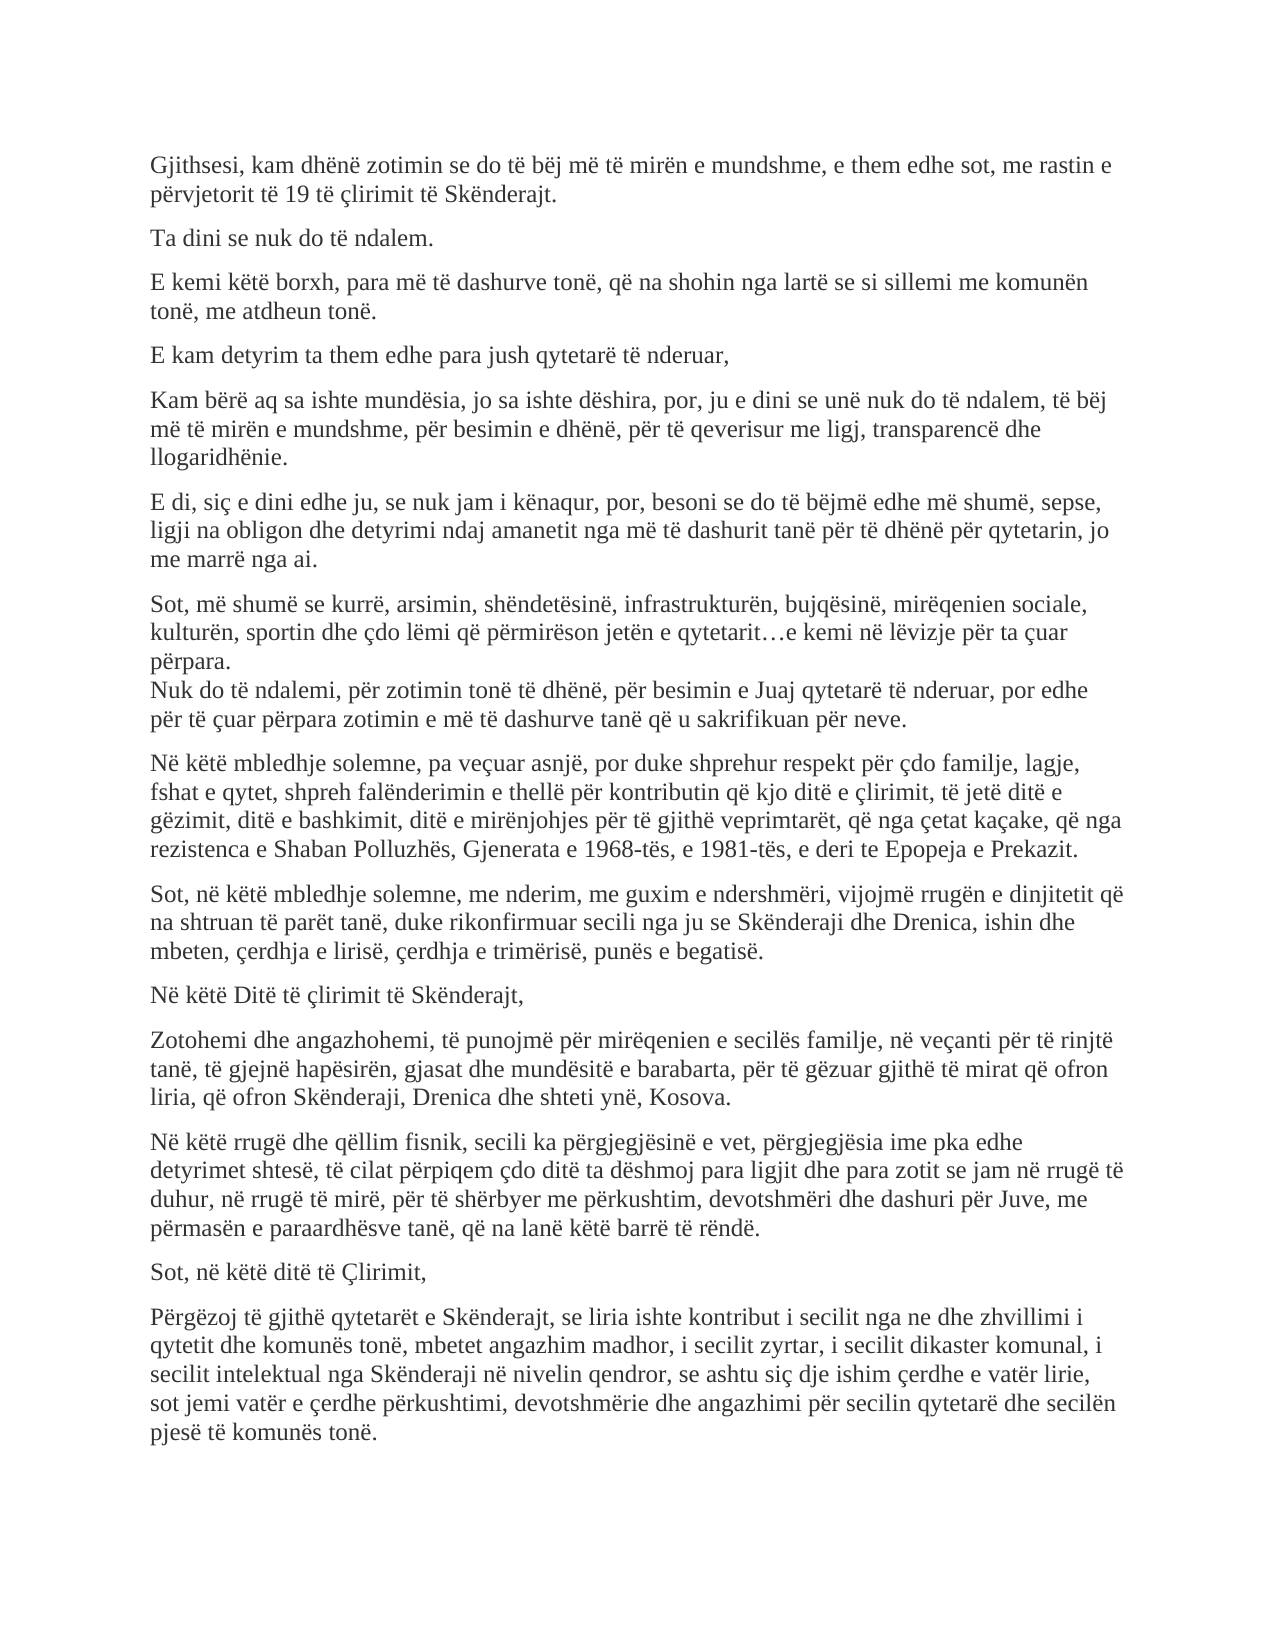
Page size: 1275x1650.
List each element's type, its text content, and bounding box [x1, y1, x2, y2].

text Sot, në këtë ditë të Çlirimit, [150, 1257, 1125, 1286]
text Gjithsesi, kam dhënë zotimin se do të bëj më të mirën e mundshme, e them edhe sot, me rastin e përvjetorit të 19 të çlirimit të Skënderajt. [150, 150, 1125, 207]
text Në këtë rrugë dhe qëllim fisnik, secili ka përgjegjësinë e vet, përgjegjësia ime pka edhe detyrimet shtesë, të cilat përpiqem çdo ditë ta dëshmoj para ligjit dhe para zotit se jam në rrugë të duhur, në rrugë të mirë, për të shërbyer me përkushtim, devotshmëri dhe dashuri për Juve, me përmasën e paraardhësve tanë, që na lanë këtë barrë të rëndë. [150, 1127, 1125, 1242]
text Kam bërë aq sa ishte mundësia, jo sa ishte dëshira, por, ju e dini se unë nuk do të ndalem, të bëj më të mirën e mundshme, për besimin e dhënë, për të qeverisur me ligj, transparencë dhe llogaridhënie. [150, 385, 1125, 471]
text Sot, në këtë mbledhje solemne, me nderim, me guxim e ndershmëri, vijojmë rrugën e dinjitetit që na shtruan të parët tanë, duke rikonfirmuar secili nga ju se Skënderaji dhe Drenica, ishin dhe mbeten, çerdhja e lirisë, çerdhja e trimërisë, punës e begatisë. [150, 879, 1125, 965]
text E di, siç e dini edhe ju, se nuk jam i kënaqur, por, besoni se do të bëjmë edhe më shumë, sepse, ligji na obligon dhe detyrimi ndaj amanetit nga më të dashurit tanë për të dhënë për qytetarin, jo me marrë nga ai. [150, 487, 1125, 573]
text Zotohemi dhe angazhohemi, të punojmë për mirëqenien e secilës familje, në veçanti për të rinjtë tanë, të gjejnë hapësirën, gjasat dhe mundësitë e barabarta, për të gëzuar gjithë të mirat që ofron liria, që ofron Skënderaji, Drenica dhe shteti ynë, Kosova. [150, 1025, 1125, 1111]
text Përgëzoj të gjithë qytetarët e Skënderajt, se liria ishte kontribut i secilit nga ne dhe zhvillimi i qytetit dhe komunës tonë, mbetet angazhim madhor, i secilit zyrtar, i secilit dikaster komunal, i secilit intelektual nga Skënderaji në nivelin qendror, se ashtu siç dje ishim çerdhe e vatër lirie, sot jemi vatër e çerdhe përkushtimi, devotshmërie dhe angazhimi për secilin qytetarë dhe secilën pjesë të komunës tonë. [150, 1302, 1125, 1446]
text Në këtë mbledhje solemne, pa veçuar asnjë, por duke shprehur respekt për çdo familje, lagje, fshat e qytet, shpreh falënderimin e thellë për kontributin që kjo ditë e çlirimit, të jetë ditë e gëzimit, ditë e bashkimit, ditë e mirënjohjes për të gjithë veprimtarët, që nga çetat kaçake, që nga rezistenca e Shaban Polluzhës, Gjenerata e 1968-tës, e 1981-tës, e deri te Epopeja e Prekazit. [150, 748, 1125, 863]
text E kemi këtë borxh, para më të dashurve tonë, që na shohin nga lartë se si sillemi me komunën tonë, me atdheun tonë. [150, 267, 1125, 325]
text Sot, më shumë se kurrë, arsimin, shëndetësinë, infrastrukturën, bujqësinë, mirëqenien sociale, kulturën, sportin dhe çdo lëmi që përmirëson jetën e qytetarit…e kemi në lëvizje për ta çuar përpara. Nuk do të ndalemi, për zotimin tonë të dhënë, për besimin e Juaj qytetarë të nderuar, por edhe për të çuar përpara zotimin e më të dashurve tanë që u sakrifikuan për neve. [150, 589, 1125, 732]
text E kam detyrim ta them edhe para jush qytetarë të nderuar, [150, 341, 1125, 369]
text Në këtë Ditë të çlirimit të Skënderajt, [150, 981, 1125, 1009]
text Ta dini se nuk do të ndalem. [150, 223, 1125, 252]
